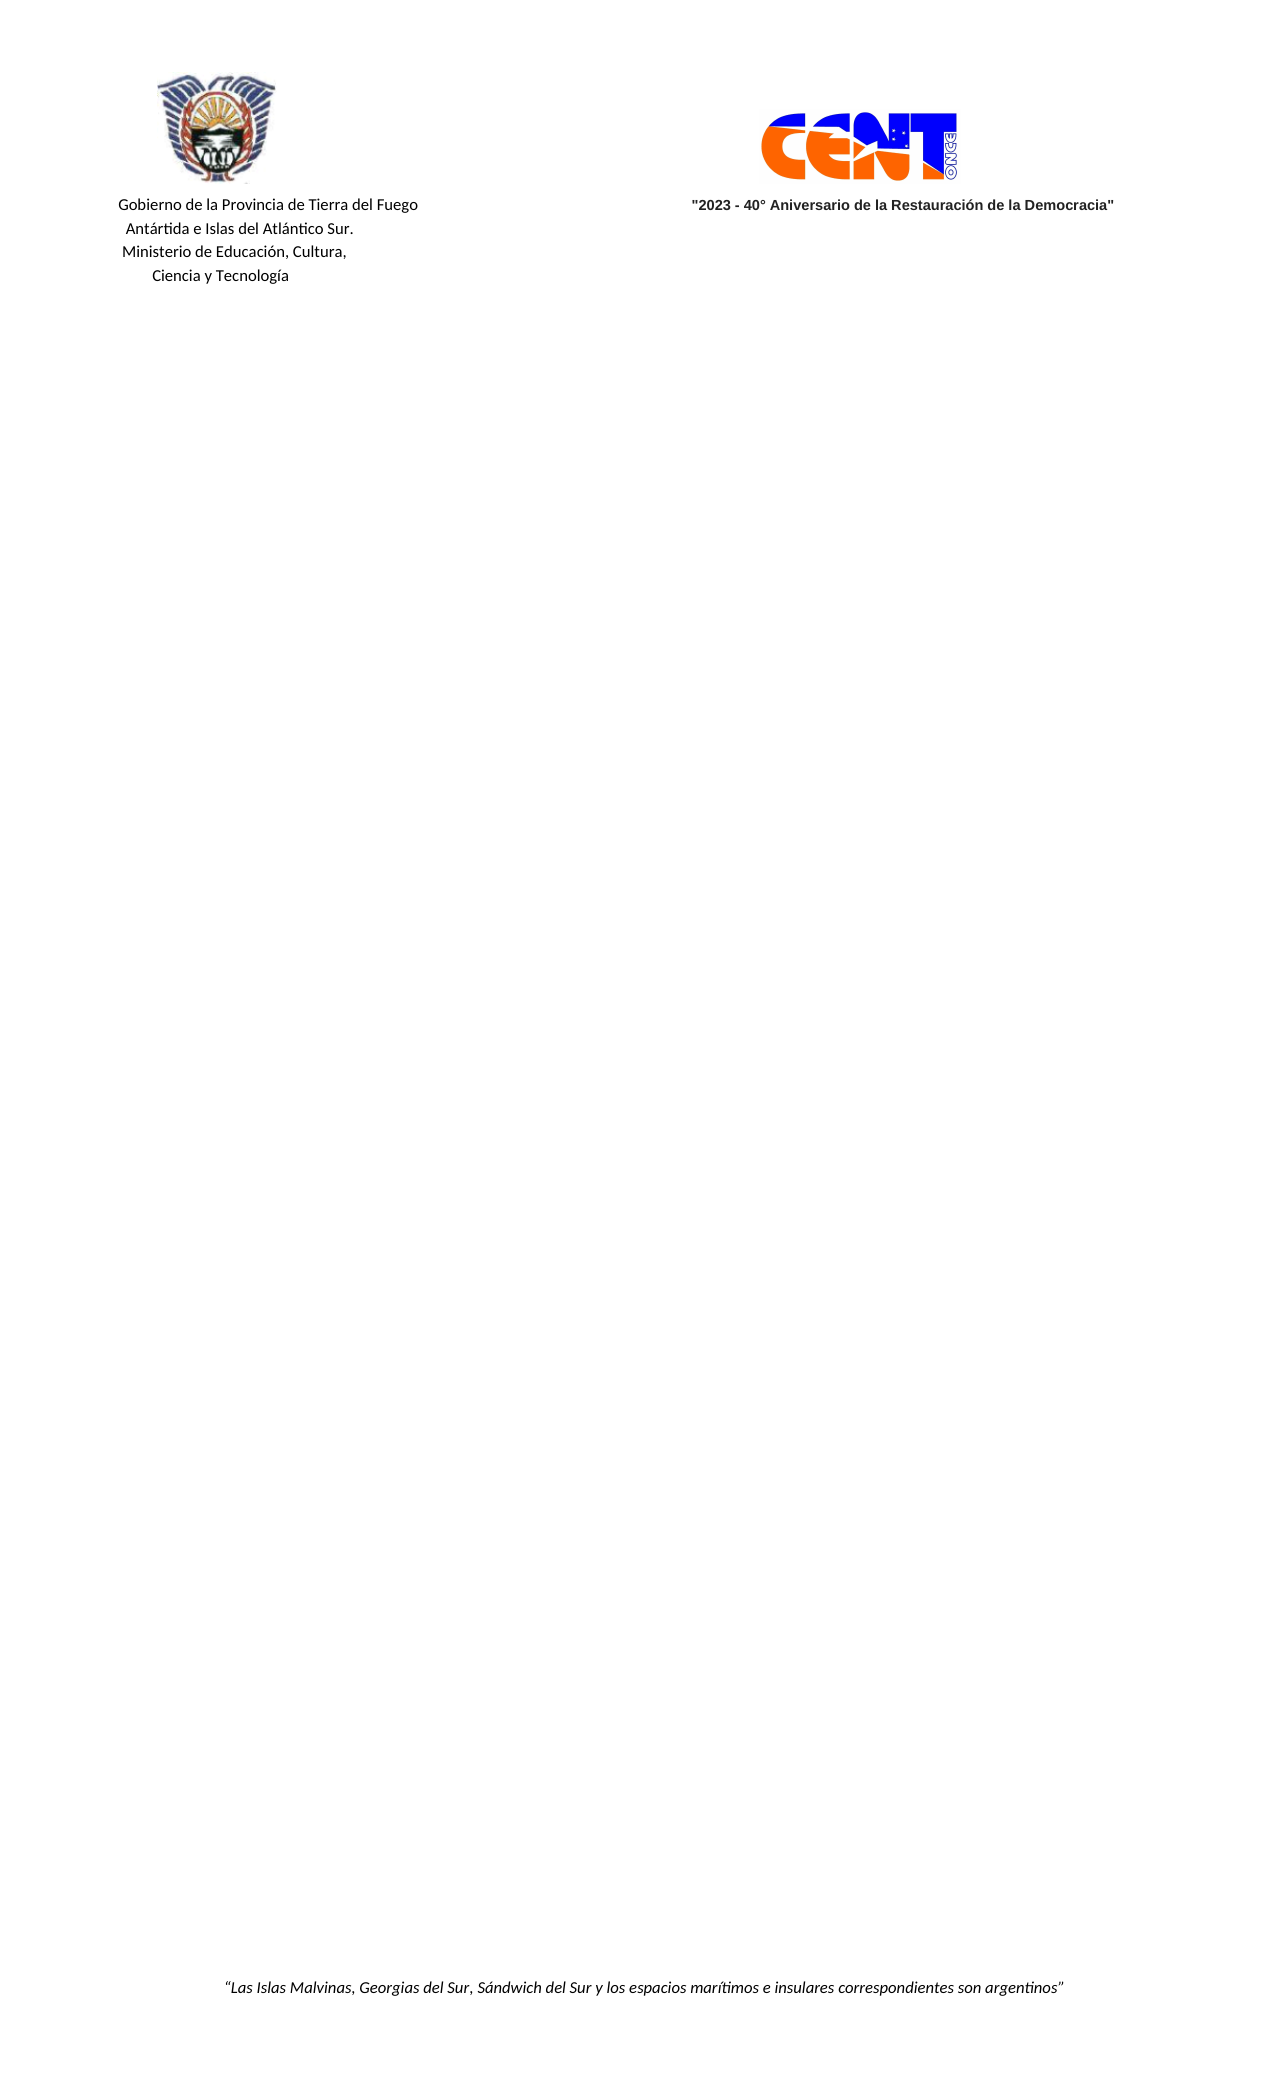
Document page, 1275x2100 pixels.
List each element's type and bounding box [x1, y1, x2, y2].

picture [758, 109, 962, 184]
